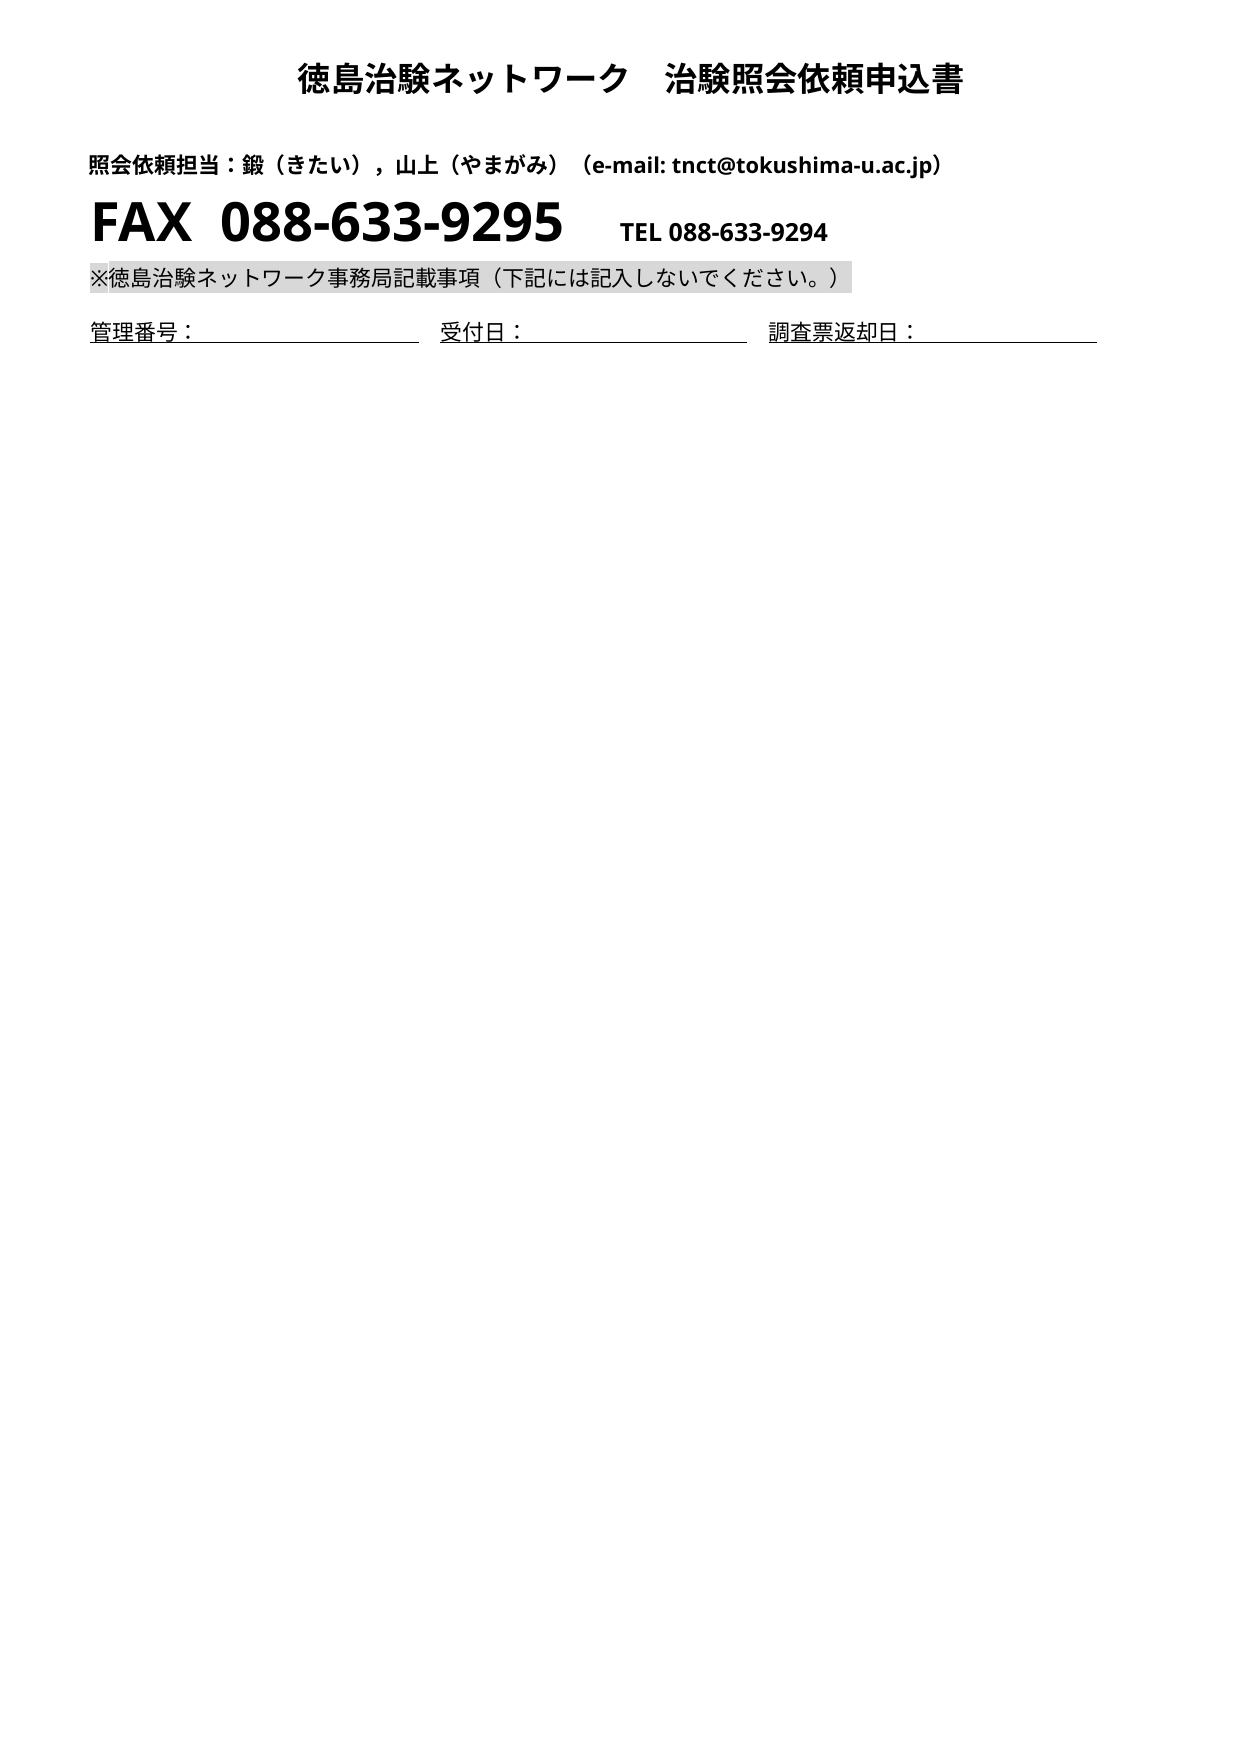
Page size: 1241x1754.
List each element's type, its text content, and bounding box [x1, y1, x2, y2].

text FAX 088-633-9295 TEL 088-633-9294 [90, 183, 1152, 258]
text 照会依頼担当：鍛（きたい），山上（やまがみ）（e-mail: tnct@tokushima-u.ac.jp） [89, 146, 1152, 183]
text 管理番号： 受付日： 調査票返却日： [90, 312, 1152, 349]
text ※徳島治験ネットワーク事務局記載事項（下記には記入しないでください。） [90, 258, 1152, 296]
